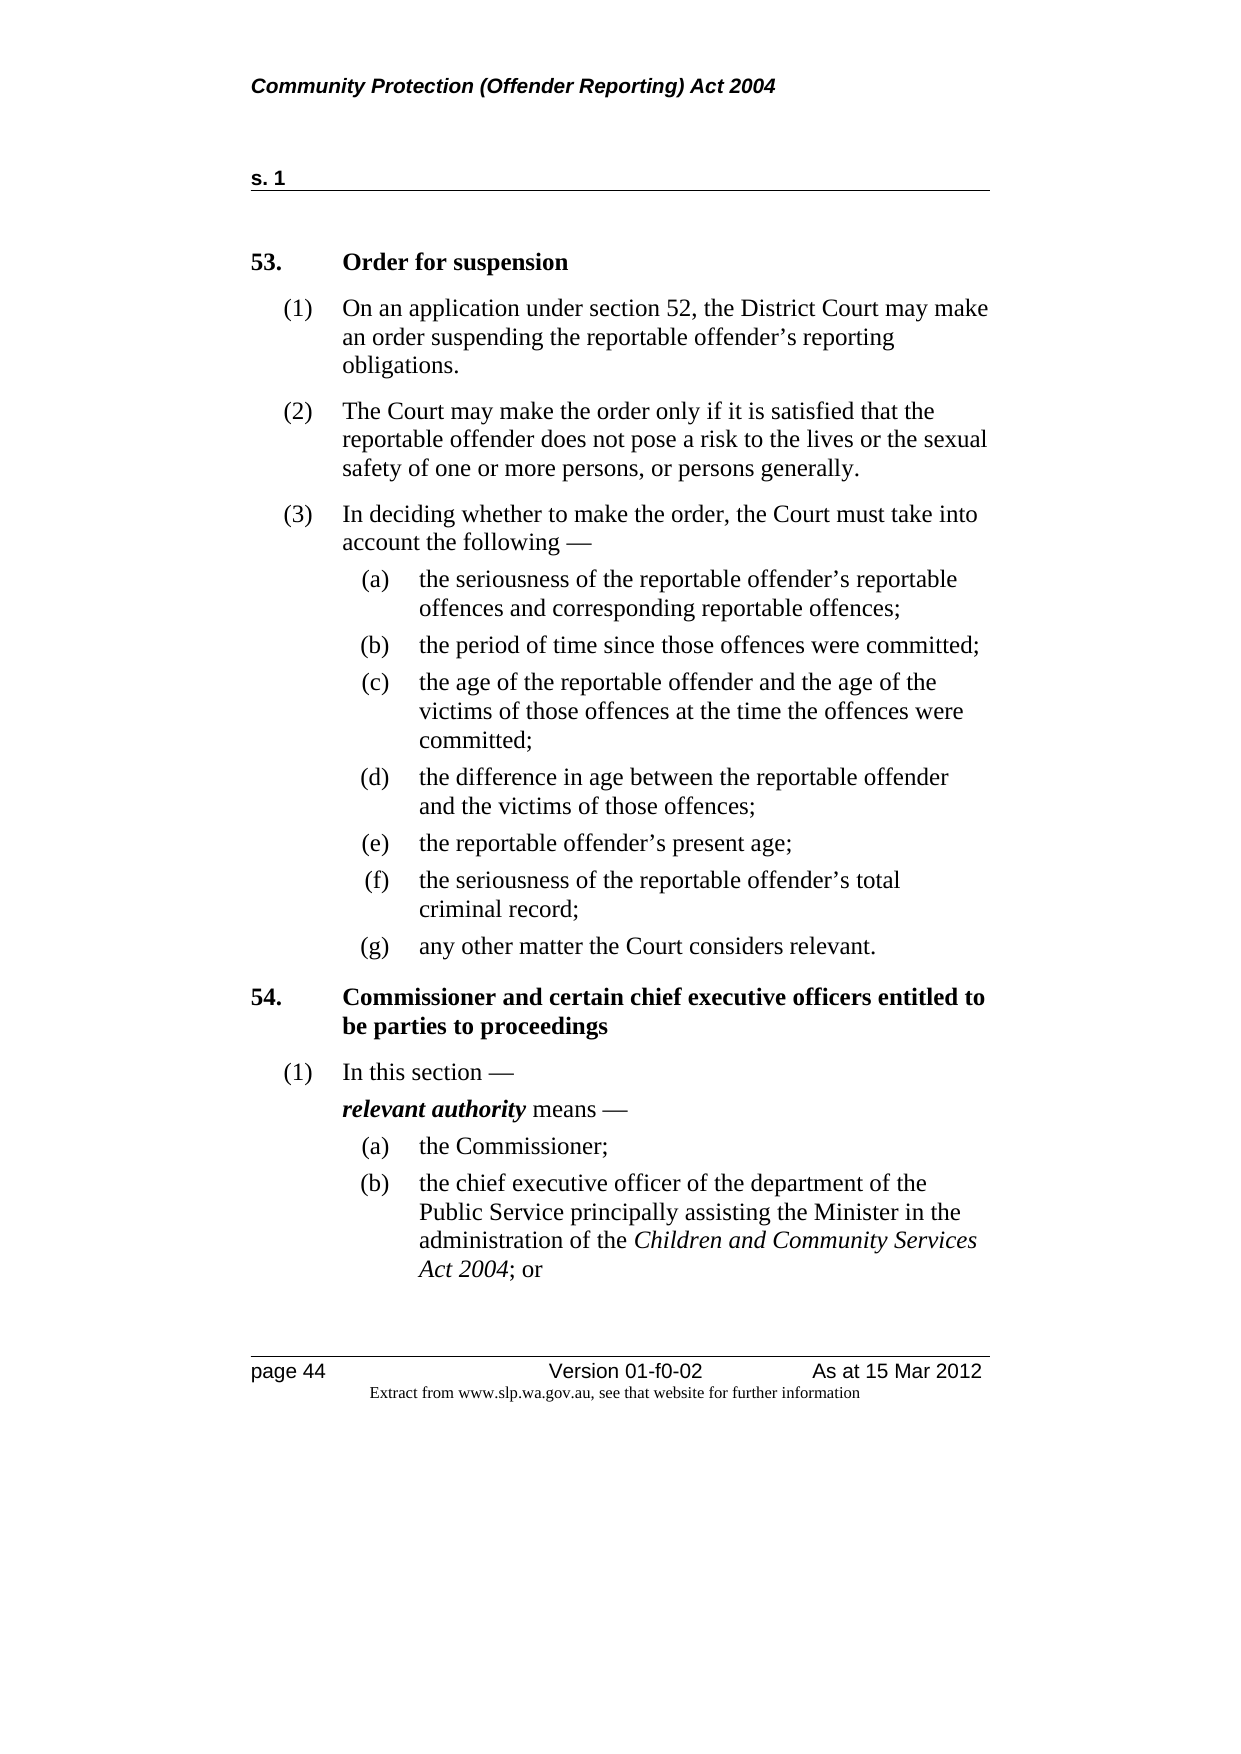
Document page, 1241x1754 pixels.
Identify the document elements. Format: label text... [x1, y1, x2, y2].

text (g) any other matter the Court considers relevant. [251, 931, 990, 959]
text (b) the period of time since those offences were committed; [251, 630, 990, 659]
text relevant authority means — [251, 1094, 990, 1122]
text (a) the Commissioner; [251, 1131, 990, 1159]
text (e) the reportable offender’s present age; [251, 828, 990, 857]
text (a) the seriousness of the reportable offender’s reportable offences and corresponding reportable offences; [251, 564, 990, 622]
text (d) the difference in age between the reportable offender and the victims of those offences; [251, 762, 990, 819]
text (1) On an application under section 52, the District Court may make an order suspending the reportable offender’s reporting obligations. [251, 293, 990, 379]
text (2) The Court may make the order only if it is satisfied that the reportable offender does not pose a risk to the lives or the sexual safety of one or more persons, or persons generally. [251, 396, 990, 482]
text (b) the chief executive officer of the department of the Public Service principally assisting the Minister in the administration of the Children and Community Services Act 2004; or [251, 1168, 990, 1283]
text (3) In deciding whether to make the order, the Court must take into account the following — [251, 499, 990, 556]
subtitle 53. Order for suspension [251, 247, 990, 276]
text (c) the age of the reportable offender and the age of the victims of those offences at the time the offences were committed; [251, 667, 990, 754]
text (1) In this section — [251, 1057, 990, 1085]
subtitle 54. Commissioner and certain chief executive officers entitled to be parties to proceedings [251, 982, 990, 1040]
text (f) the seriousness of the reportable offender’s total criminal record; [251, 865, 990, 922]
